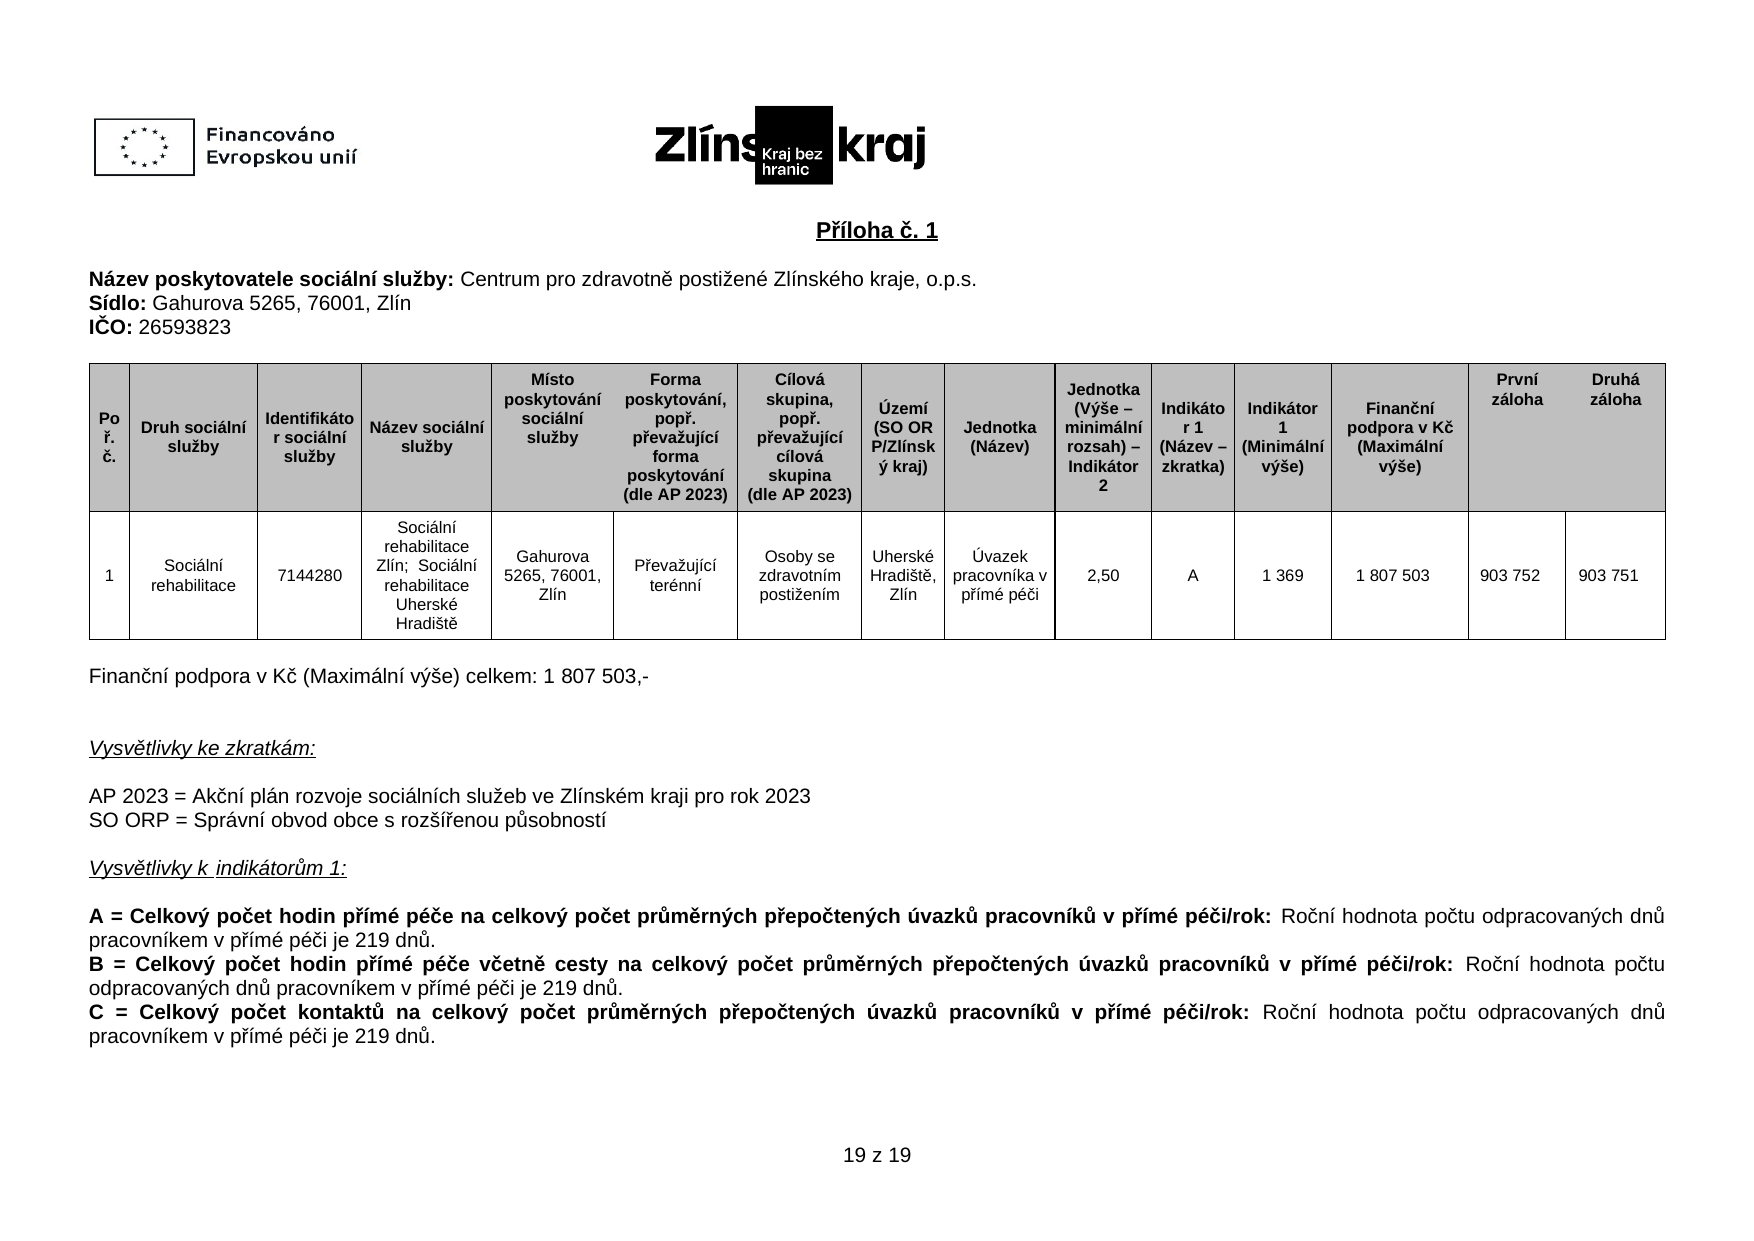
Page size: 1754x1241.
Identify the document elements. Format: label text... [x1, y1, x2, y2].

text IČO: 26593823 [89, 315, 1665, 339]
text Sídlo: Gahurova 5265, 76001, Zlín [89, 291, 1665, 315]
text B = Celkový počet hodin přímé péče včetně cesty na celkový počet průměrných přepočtených úvazků pracovníků v přímé péči/rok: Roční hodnota počtu odpracovaných dnů pracovníkem v přímé péči je 219 dnů. [89, 952, 1665, 999]
table_cell 2,50 [1056, 512, 1151, 639]
table_cell Úvazek pracovníka v přímé péči [945, 512, 1054, 639]
table_cell A [1152, 512, 1234, 639]
table_header Území (SO ORP/Zlínský kraj) [862, 364, 944, 511]
picture [88, 111, 368, 181]
text A = Celkový počet hodin přímé péče na celkový počet průměrných přepočtených úvazků pracovníků v přímé péči/rok: Roční hodnota počtu odpracovaných dnů pracovníkem v přímé péči je 219 dnů. [89, 904, 1665, 952]
table_header Místo poskytování sociální služby [492, 364, 613, 511]
text Příloha č. 1 [89, 217, 1665, 243]
table_cell Osoby se zdravotním postižením [738, 512, 861, 639]
table_header Název sociální služby [362, 364, 491, 511]
table_header Jednotka (Název) [945, 364, 1054, 511]
text SO ORP = Správní obvod obce s rozšířenou působností [89, 808, 1665, 832]
table_cell Sociální rehabilitace [130, 512, 257, 639]
table_cell 1 [90, 512, 129, 639]
table_cell Uherské Hradiště, Zlín [862, 512, 944, 639]
text C = Celkový počet kontaktů na celkový počet průměrných přepočtených úvazků pracovníků v přímé péči/rok: Roční hodnota počtu odpracovaných dnů pracovníkem v přímé péči je 219 dnů. [89, 999, 1665, 1047]
text Vysvětlivky ke zkratkám: [89, 736, 1665, 760]
table_header Indikátor 1 (Název – zkratka) [1152, 364, 1234, 511]
table_header Finanční podpora v Kč (Maximální výše) [1332, 364, 1468, 511]
table_header Cílová skupina, popř. převažující cílová skupina (dle AP 2023) [738, 364, 861, 511]
picture [613, 73, 967, 217]
table_header Jednotka (Výše – minimální rozsah) – Indikátor 2 [1056, 364, 1151, 511]
text Vysvětlivky k indikátorům 1: [89, 856, 1665, 880]
table_header Druh sociální služby [130, 364, 257, 511]
table_cell 7144280 [258, 512, 361, 639]
table_header Identifikátor sociální služby [258, 364, 361, 511]
table_cell 903 752 [1469, 512, 1565, 639]
table_cell 903 751 [1566, 512, 1665, 639]
table_header Poř. č. [90, 364, 129, 511]
table_cell Gahurova 5265, 76001, Zlín [492, 512, 613, 639]
text Název poskytovatele sociální služby: Centrum pro zdravotně postižené Zlínského kraje, o.p.s. [89, 267, 1665, 291]
table_header Druhá záloha [1566, 364, 1665, 511]
text Finanční podpora v Kč (Maximální výše) celkem: 1 807 503,- [89, 664, 1665, 688]
text AP 2023 = Akční plán rozvoje sociálních služeb ve Zlínském kraji pro rok 2023 [89, 784, 1665, 808]
table_header První záloha [1469, 364, 1566, 511]
table_header Indikátor 1 (Minimální výše) [1235, 364, 1331, 511]
table_cell 1 807 503 [1332, 512, 1468, 639]
table_cell Převažující terénní [614, 512, 737, 639]
table_header Forma poskytování, popř. převažující forma poskytování (dle AP 2023) [613, 364, 737, 511]
table_cell Sociální rehabilitace Zlín; Sociální rehabilitace Uherské Hradiště [362, 512, 491, 639]
table_cell 1 369 [1235, 512, 1331, 639]
